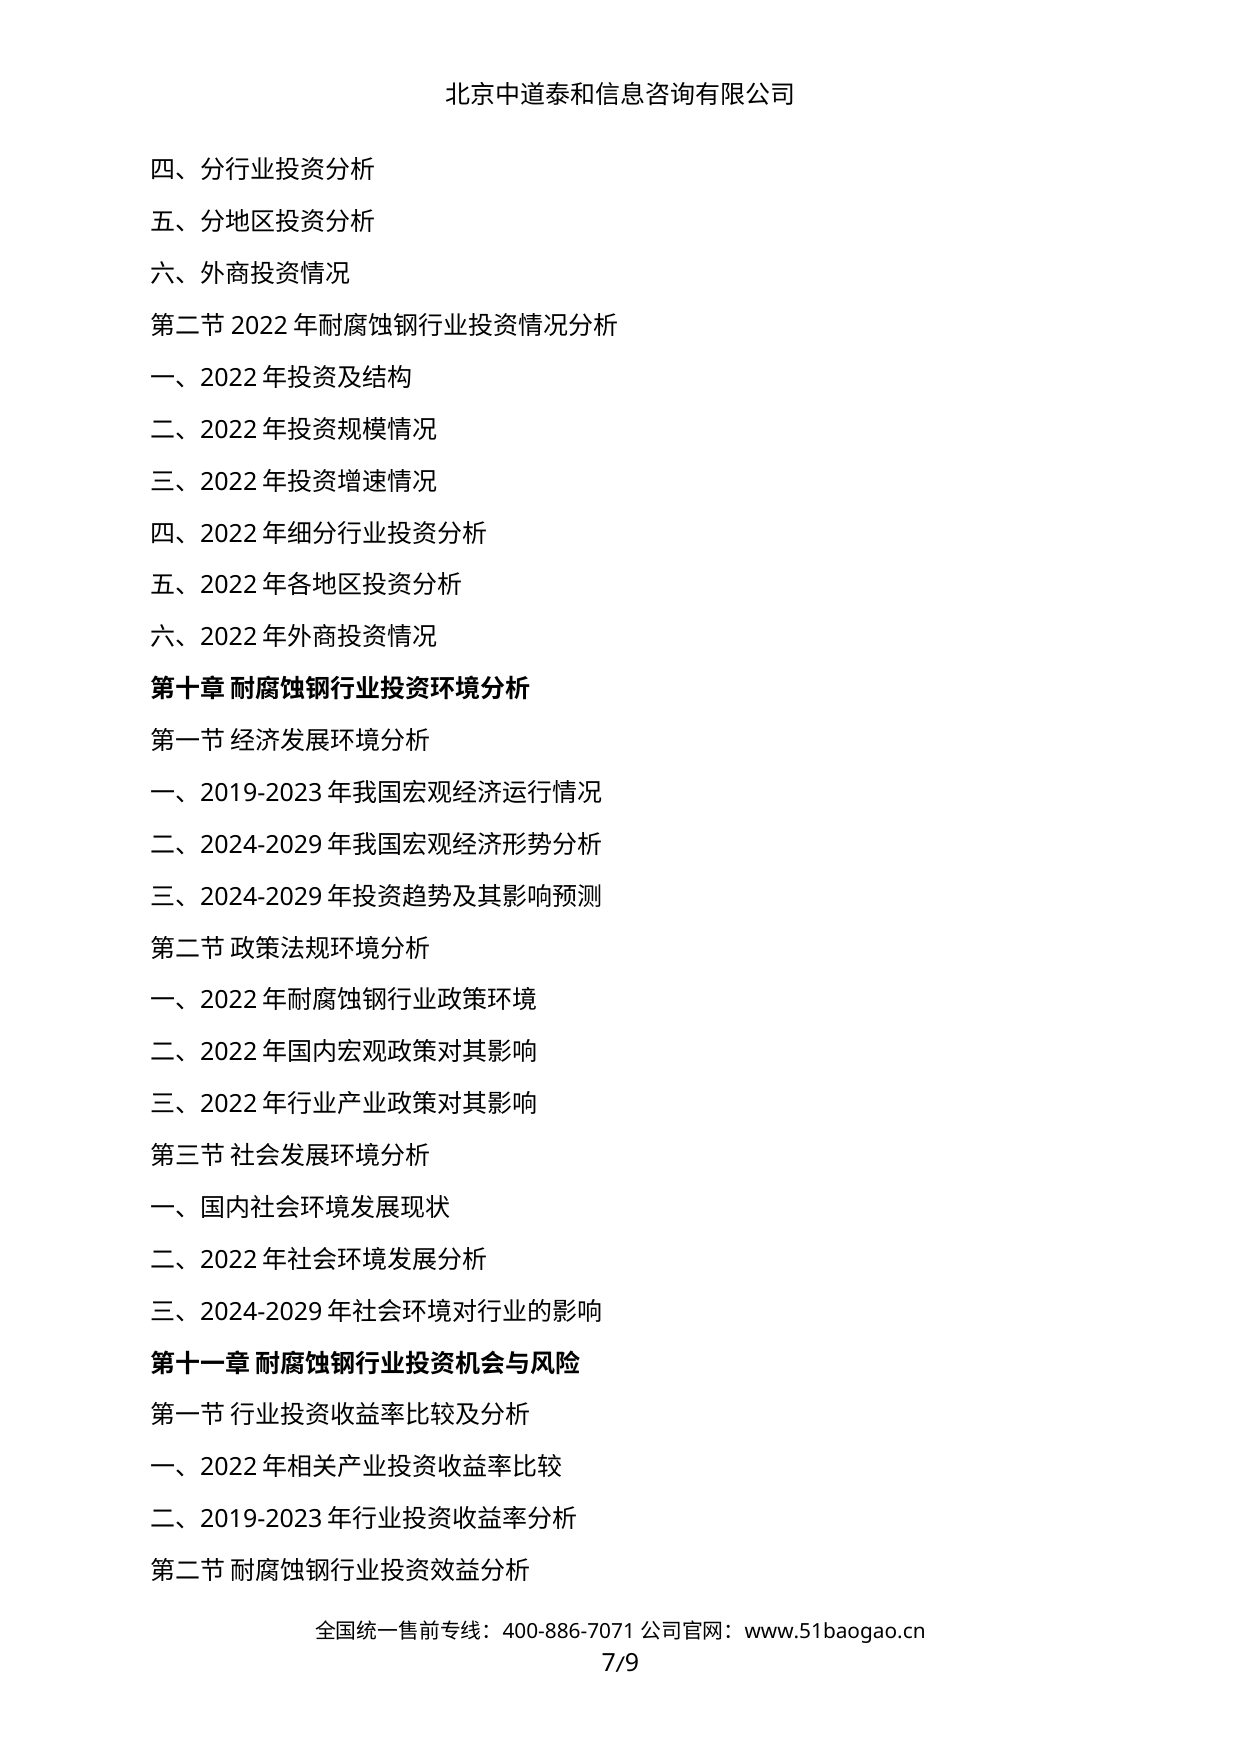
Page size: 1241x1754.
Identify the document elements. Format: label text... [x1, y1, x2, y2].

text 四、2022年细分行业投资分析 [150, 513, 1090, 549]
text 二、2022年投资规模情况 [150, 409, 1090, 446]
text 第二节 耐腐蚀钢行业投资效益分析 [150, 1551, 1090, 1587]
text 三、2024-2029年投资趋势及其影响预测 [150, 876, 1090, 912]
text 三、2022年投资增速情况 [150, 461, 1090, 497]
text 一、2019-2023年我国宏观经济运行情况 [150, 772, 1090, 809]
text 一、2022年投资及结构 [150, 357, 1090, 394]
text 第二节 政策法规环境分析 [150, 928, 1090, 964]
text 第十章 耐腐蚀钢行业投资环境分析 [150, 669, 1090, 705]
text 第二节 2022年耐腐蚀钢行业投资情况分析 [150, 306, 1090, 342]
text 第十一章 耐腐蚀钢行业投资机会与风险 [150, 1343, 1090, 1379]
text 六、外商投资情况 [150, 254, 1090, 290]
text 一、2022年耐腐蚀钢行业政策环境 [150, 980, 1090, 1016]
text 一、国内社会环境发展现状 [150, 1187, 1090, 1224]
text 三、2024-2029年社会环境对行业的影响 [150, 1291, 1090, 1327]
text 六、2022年外商投资情况 [150, 617, 1090, 653]
text 二、2024-2029年我国宏观经济形势分析 [150, 824, 1090, 861]
text 三、2022年行业产业政策对其影响 [150, 1084, 1090, 1120]
text 第一节 经济发展环境分析 [150, 721, 1090, 757]
text 第三节 社会发展环境分析 [150, 1136, 1090, 1172]
text 二、2022年社会环境发展分析 [150, 1239, 1090, 1276]
text 四、分行业投资分析 [150, 150, 1090, 186]
text 一、2022年相关产业投资收益率比较 [150, 1447, 1090, 1483]
text 二、2022年国内宏观政策对其影响 [150, 1032, 1090, 1068]
text 五、分地区投资分析 [150, 202, 1090, 238]
text 第一节 行业投资收益率比较及分析 [150, 1395, 1090, 1431]
text 二、2019-2023年行业投资收益率分析 [150, 1499, 1090, 1535]
text 五、2022年各地区投资分析 [150, 565, 1090, 601]
